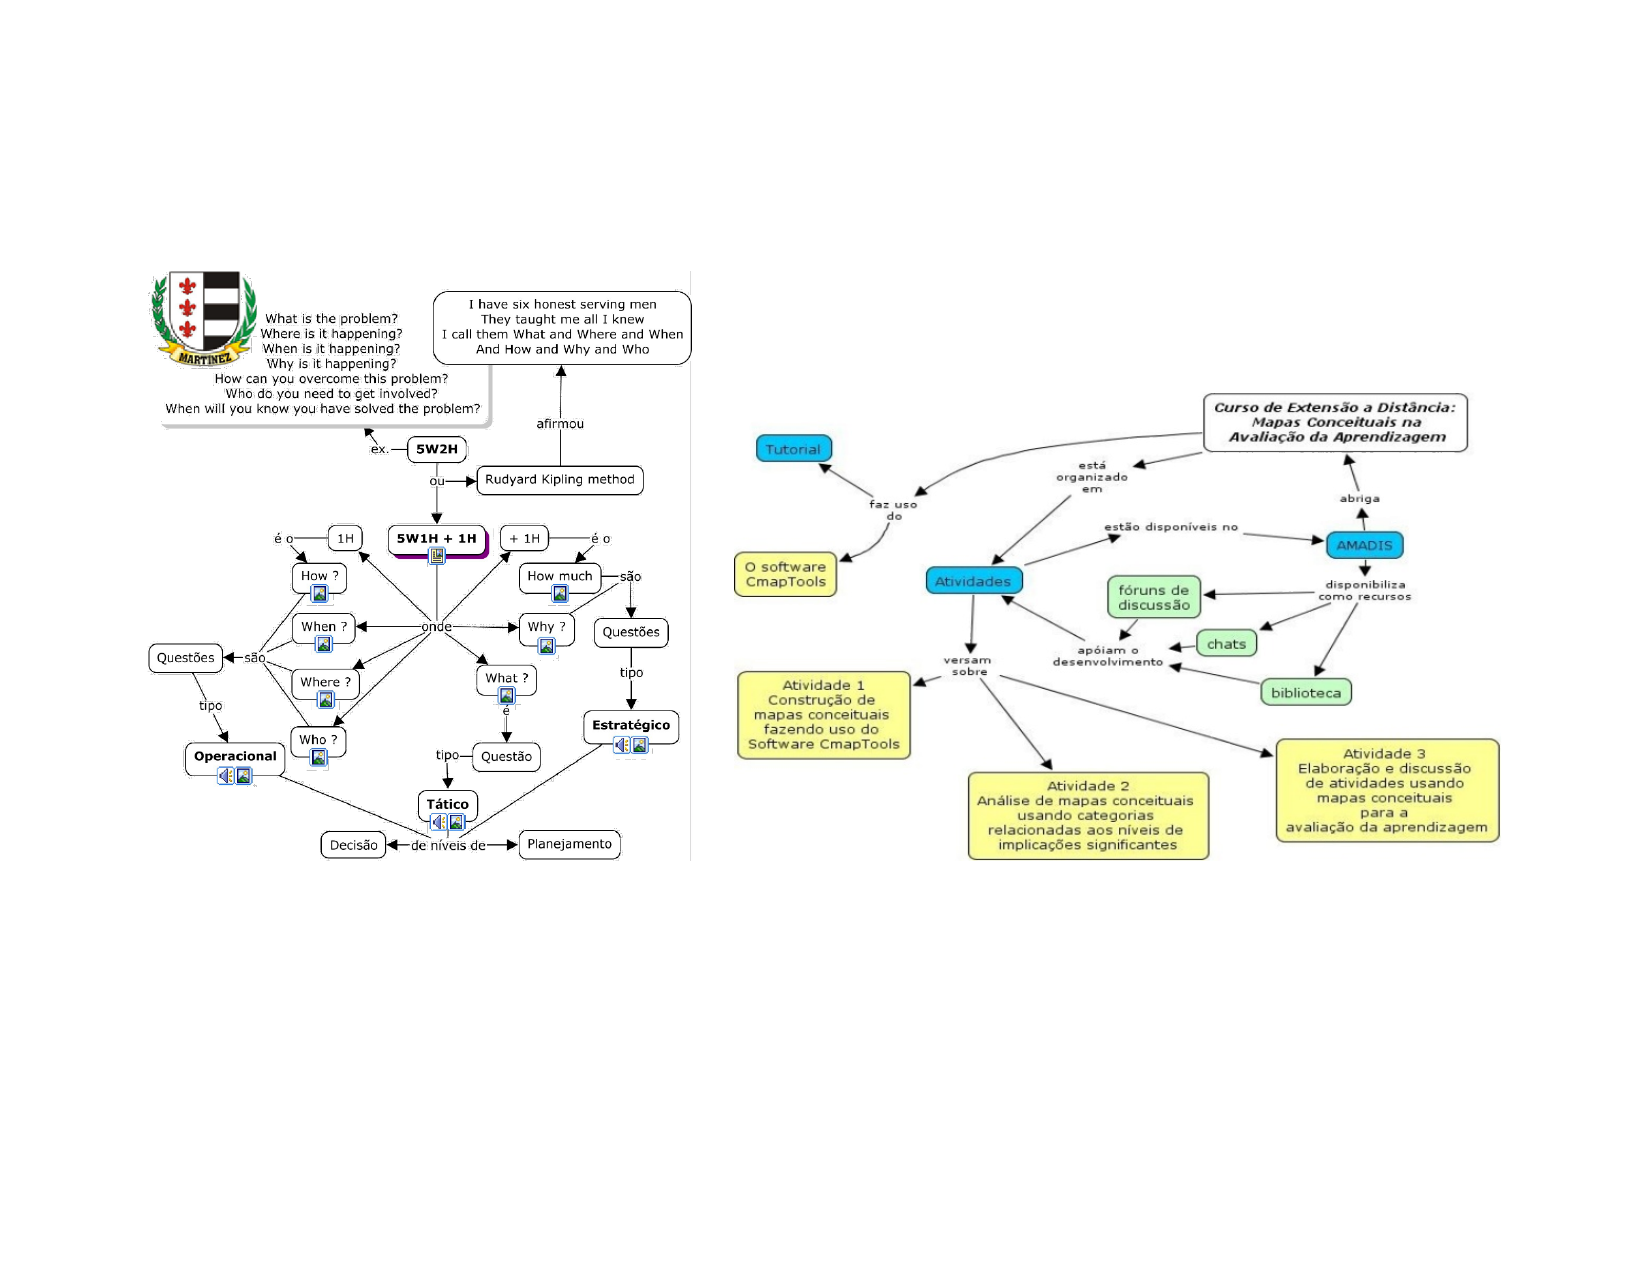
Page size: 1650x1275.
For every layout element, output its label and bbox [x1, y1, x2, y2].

picture [734, 390, 1502, 861]
picture [147, 271, 693, 861]
